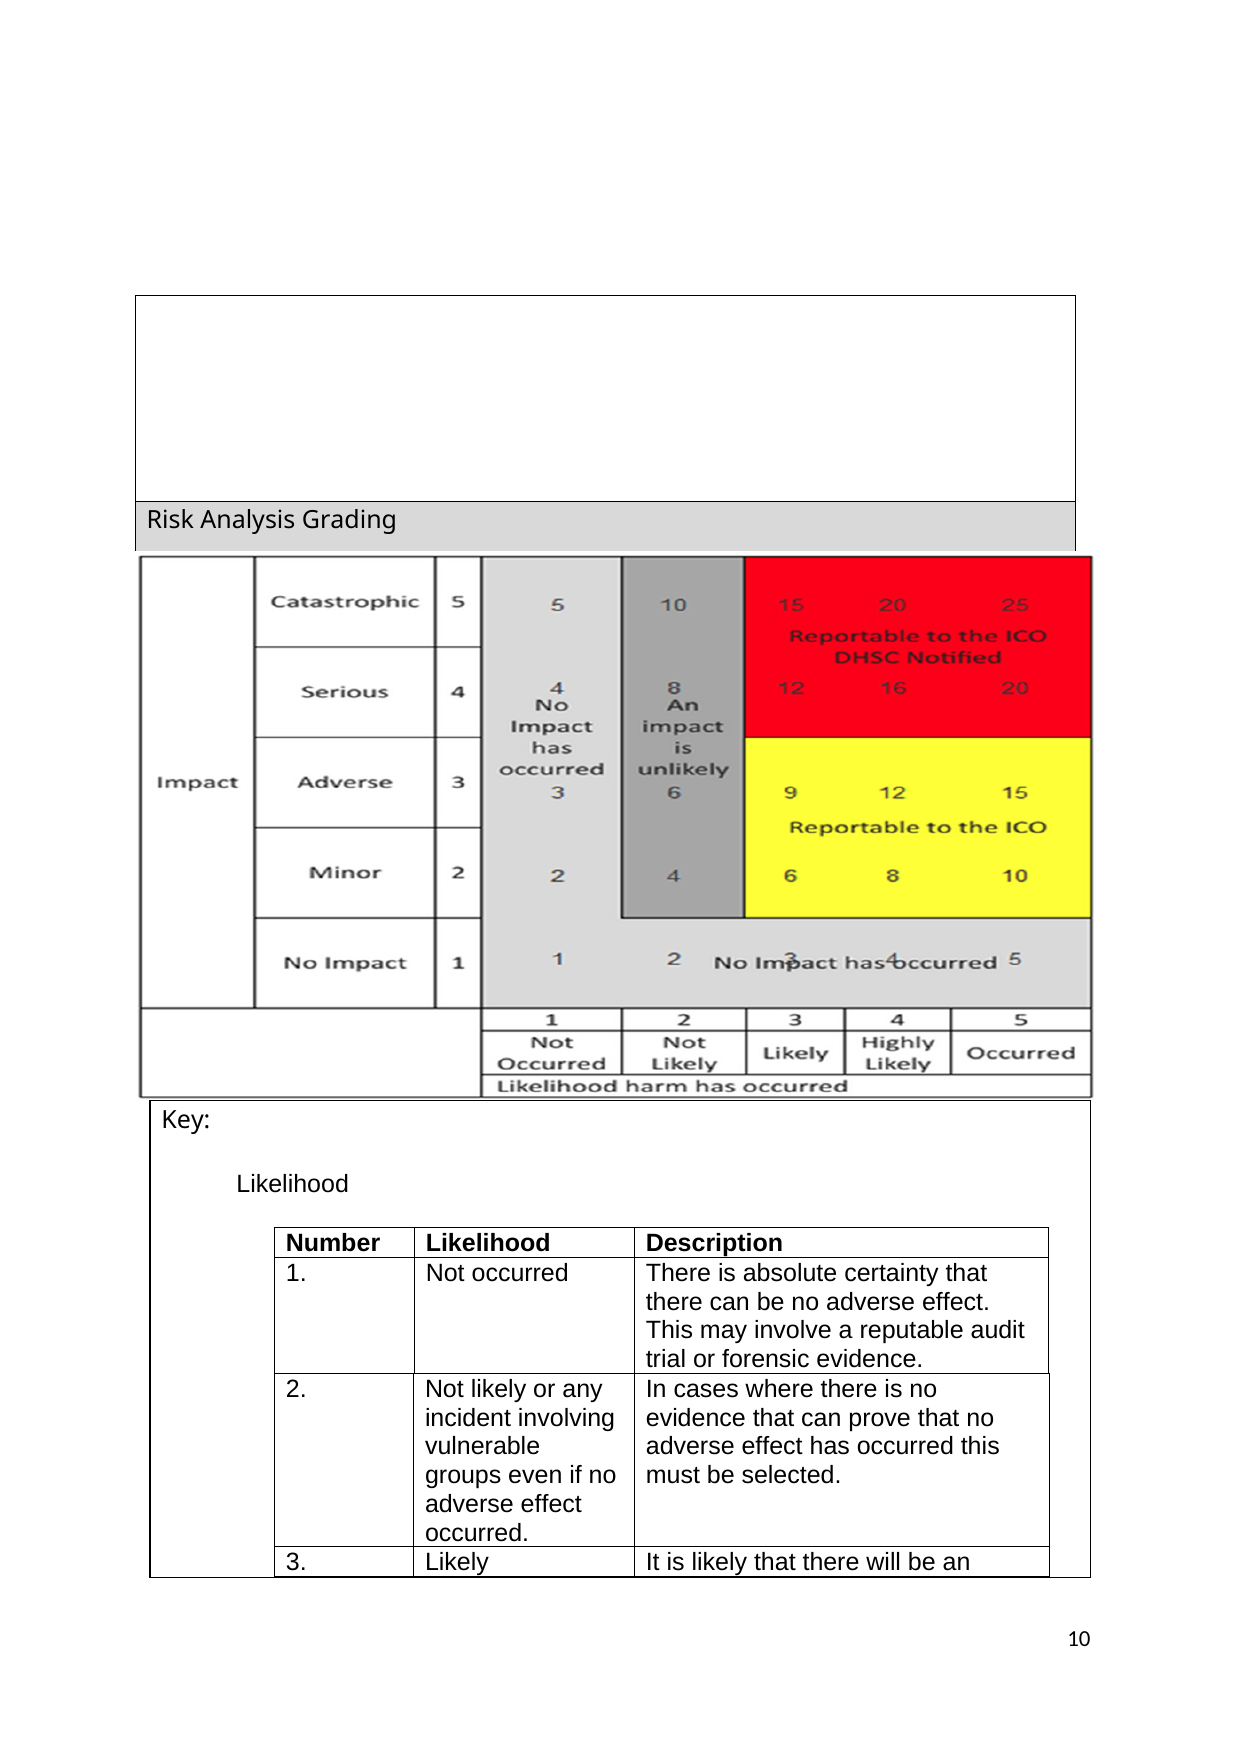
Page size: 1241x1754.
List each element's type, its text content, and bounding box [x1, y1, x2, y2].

table_cell [136, 296, 1075, 501]
table_cell Risk Analysis Grading [136, 502, 1075, 551]
picture [135, 551, 1098, 1101]
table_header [151, 1101, 1090, 1577]
